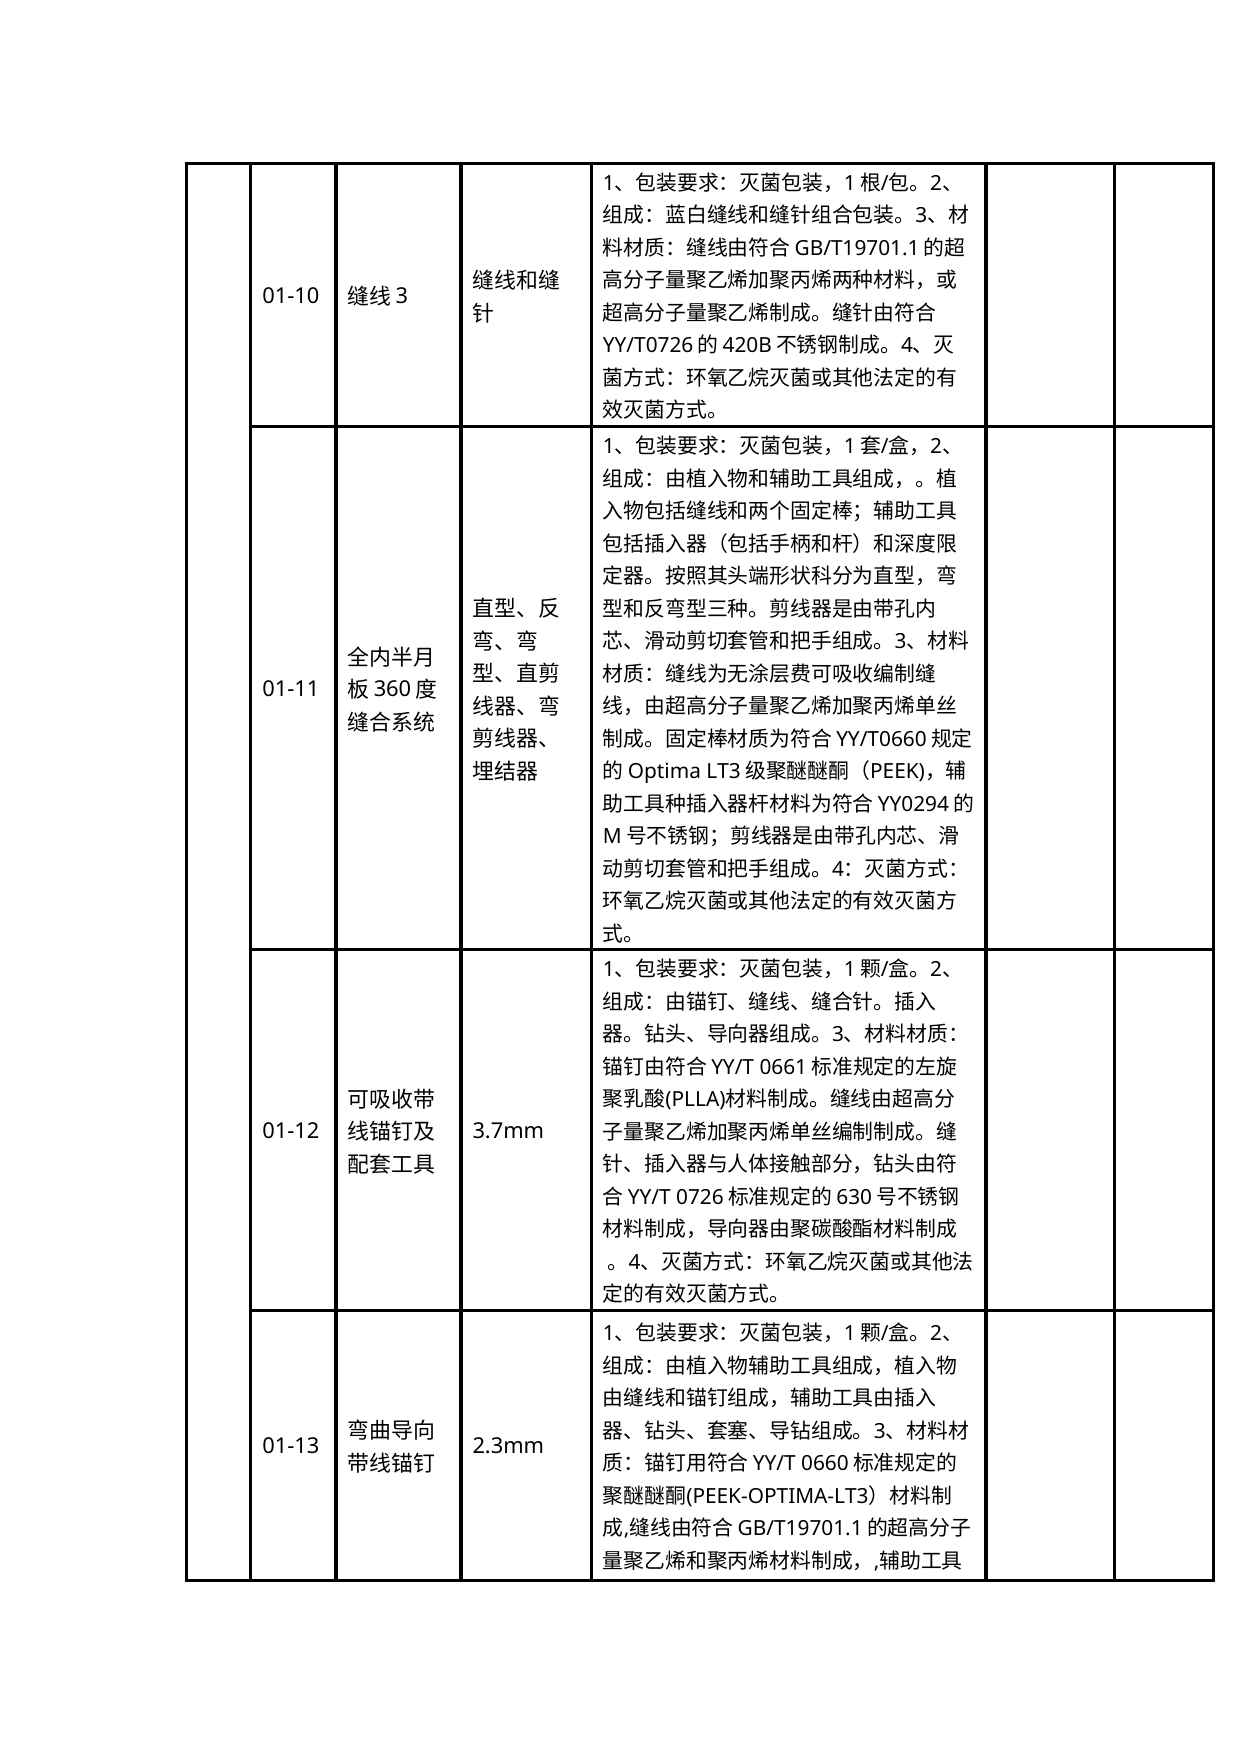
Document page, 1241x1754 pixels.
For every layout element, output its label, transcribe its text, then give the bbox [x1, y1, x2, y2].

table_cell 缝线3 [338, 165, 459, 425]
table_cell [1116, 1312, 1212, 1579]
table_cell [988, 428, 1113, 948]
table_cell 可吸收带线锚钉及配套工具 [338, 951, 459, 1309]
table_cell 2.3mm [463, 1312, 590, 1579]
table_cell [1116, 428, 1212, 948]
table_cell 1、包装要求：灭菌包装，1套/盒，2、组成：由植入物和辅助工具组成，。植入物包括缝线和两个固定棒；辅助工具包括插入器（包括手柄和杆）和深度限定器。按照其头端形状科分为直型，弯型和反弯型三种。剪线器是由带孔内芯、滑动剪切套管和把手组成。3、材料材质：缝线为无涂层费可吸收编制缝线，由超高分子量聚乙烯加聚丙烯单丝制成。固定棒材质为符合YY/T0660规定的Optima LT3级聚醚醚酮（PEEK)，辅助工具种插入器杆材料为符合YY0294的M号不锈钢；剪线器是由带孔内芯、滑动剪切套管和把手组成。4：灭菌方式：环氧乙烷灭菌或其他法定的有效灭菌方式。 [593, 428, 984, 948]
table_cell 1、包装要求：灭菌包装，1颗/盒。2、组成：由锚钉、缝线、缝合针。插入器。钻头、导向器组成。3、材料材质：锚钉由符合YY/T 0661标准规定的左旋聚乳酸(PLLA)材料制成。缝线由超高分子量聚乙烯加聚丙烯单丝编制制成。缝针、插入器与人体接触部分，钻头由符合YY/T 0726标准规定的630号不锈钢材料制成，导向器由聚碳酸酯材料制成 。4、灭菌方式：环氧乙烷灭菌或其他法定的有效灭菌方式。 [593, 951, 984, 1309]
table_cell [988, 1312, 1113, 1579]
table_cell [988, 165, 1113, 425]
table_cell 全内半月板360度缝合系统 [338, 428, 459, 948]
table_cell 3.7mm [463, 951, 590, 1309]
table_cell [1116, 165, 1212, 425]
table_cell 01-11 [252, 428, 334, 948]
table_cell 直型、反弯、弯型、直剪线器、弯剪线器、埋结器 [463, 428, 590, 948]
table_cell 01-13 [252, 1312, 334, 1579]
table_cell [593, 1312, 984, 1579]
table_cell 1、包装要求：灭菌包装，1根/包。2、组成：蓝白缝线和缝针组合包装。3、材料材质：缝线由符合GB/T19701.1的超高分子量聚乙烯加聚丙烯两种材料，或超高分子量聚乙烯制成。缝针由符合YY/T0726的420B不锈钢制成。4、灭菌方式：环氧乙烷灭菌或其他法定的有效灭菌方式。 [593, 165, 984, 425]
table_cell 01-12 [252, 951, 334, 1309]
table_cell [1116, 951, 1212, 1309]
table_cell 弯曲导向带线锚钉 [338, 1312, 459, 1579]
table_cell 01-10 [252, 165, 334, 425]
table_cell [988, 951, 1113, 1309]
table_cell 缝线和缝针 [463, 165, 590, 425]
